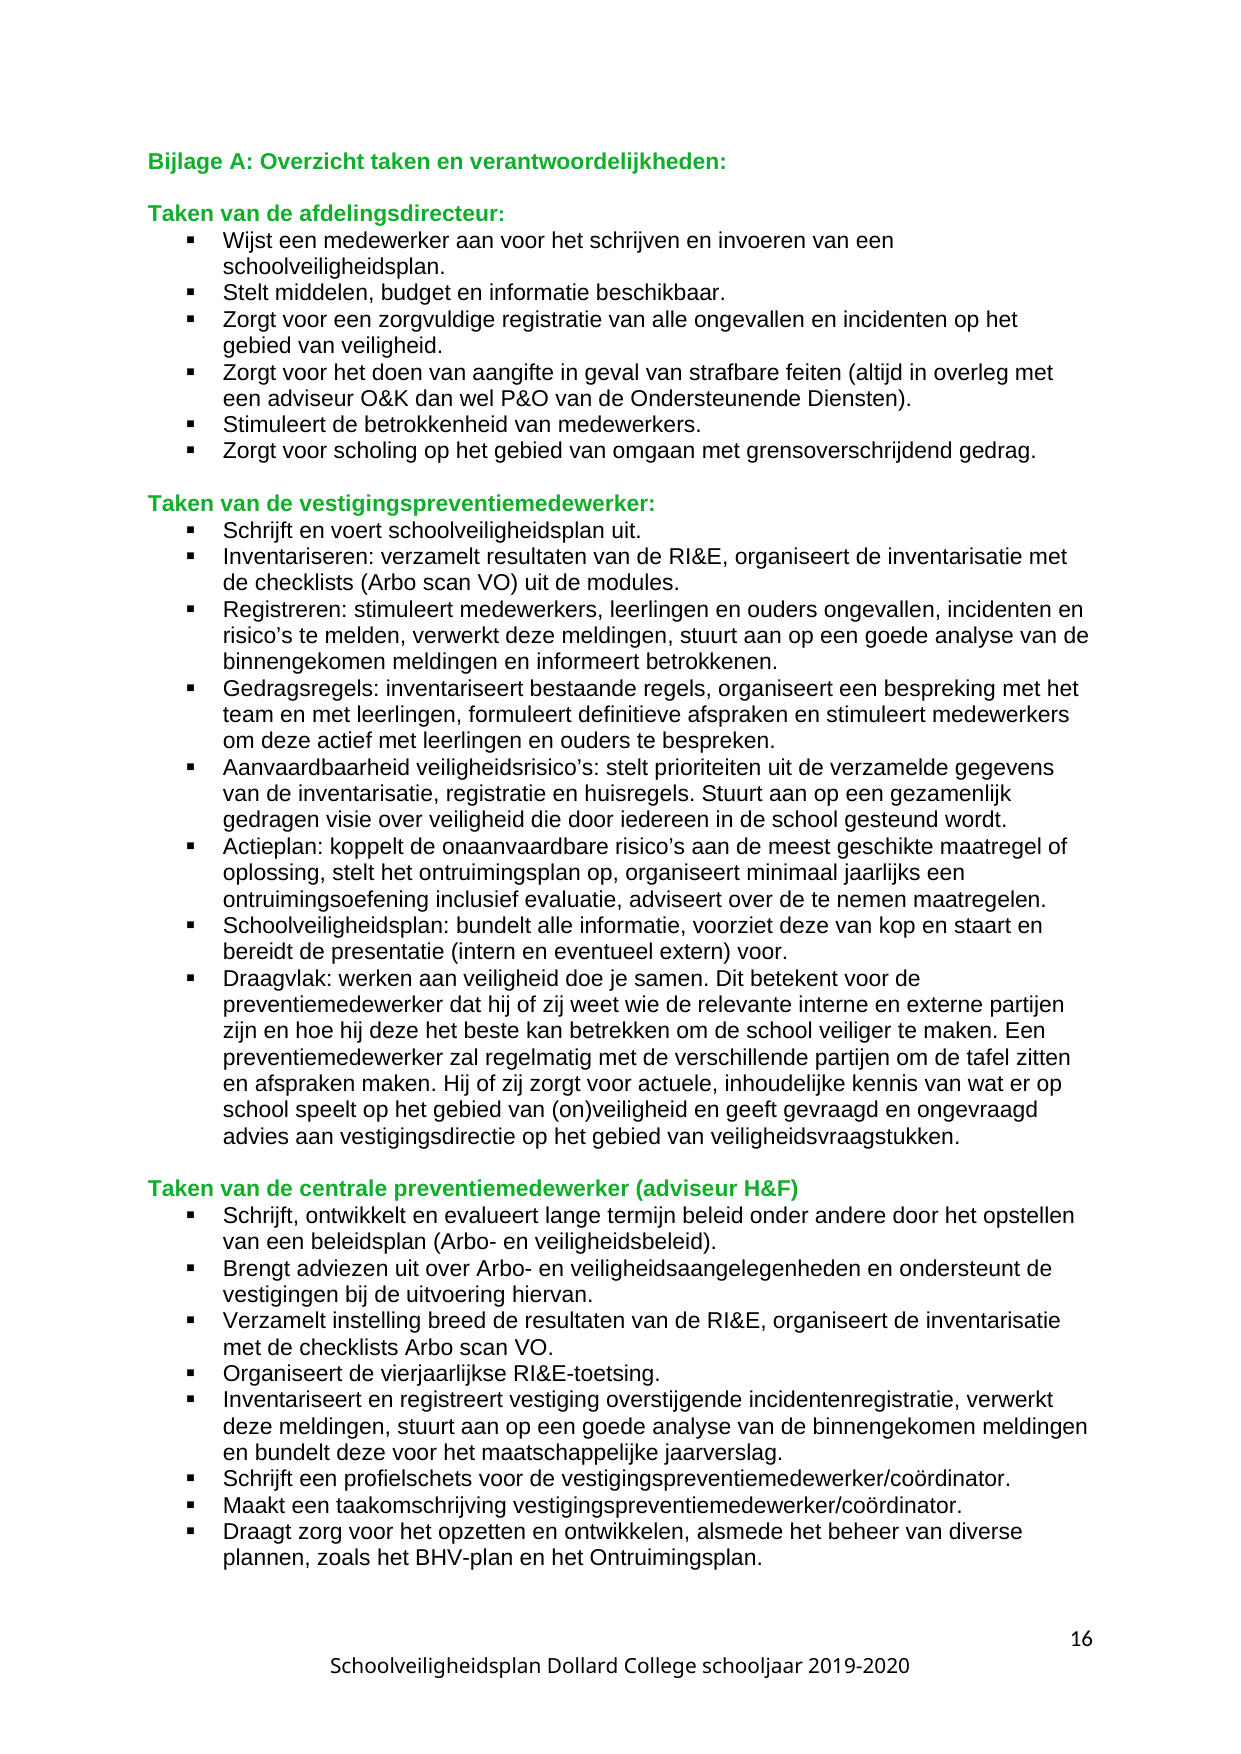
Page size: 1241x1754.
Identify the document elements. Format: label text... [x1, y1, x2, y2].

list Verzamelt instelling breed de resultaten van de RI&E, organiseert de inventarisatie met de checklists Arbo scan VO. [185, 1307, 1093, 1360]
list Registreren: stimuleert medewerkers, leerlingen en ouders ongevallen, incidenten en risico’s te melden, verwerkt deze meldingen, stuurt aan op een goede analyse van de binnengekomen meldingen en informeert betrokkenen. [185, 596, 1093, 675]
list Zorgt voor het doen van aangifte in geval van strafbare feiten (altijd in overleg met een adviseur O&K dan wel P&O van de Ondersteunende Diensten). [185, 358, 1093, 411]
subtitle Taken van de afdelingsdirecteur: [148, 200, 1093, 227]
subtitle Taken van de centrale preventiemedewerker (adviseur H&F) [148, 1175, 1093, 1202]
list Inventariseert en registreert vestiging overstijgende incidentenregistratie, verwerkt deze meldingen, stuurt aan op een goede analyse van de binnengekomen meldingen en bundelt deze voor het maatschappelijke jaarverslag. [185, 1386, 1093, 1465]
list Organiseert de vierjaarlijkse RI&E-toetsing. [185, 1360, 1093, 1386]
list Aanvaardbaarheid veiligheidsrisico’s: stelt prioriteiten uit de verzamelde gegevens van de inventarisatie, registratie en huisregels. Stuurt aan op een gezamenlijk gedragen visie over veiligheid die door iedereen in de school gesteund wordt. [185, 754, 1093, 833]
list Zorgt voor scholing op het gebied van omgaan met grensoverschrijdend gedrag. [185, 437, 1093, 464]
list Inventariseren: verzamelt resultaten van de RI&E, organiseert de inventarisatie met de checklists (Arbo scan VO) uit de modules. [185, 543, 1093, 596]
list Maakt een taakomschrijving vestigingspreventiemedewerker/coördinator. [185, 1492, 1093, 1518]
list Draagvlak: werken aan veiligheid doe je samen. Dit betekent voor de preventiemedewerker dat hij of zij weet wie de relevante interne en externe partijen zijn en hoe hij deze het beste kan betrekken om de school veiliger te maken. Een preventiemedewerker zal regelmatig met de verschillende partijen om de tafel zitten en afspraken maken. Hij of zij zorgt voor actuele, inhoudelijke kennis van wat er op school speelt op het gebied van (on)veiligheid en geeft gevraagd en ongevraagd advies aan vestigingsdirectie op het gebied van veiligheidsvraagstukken. [185, 964, 1093, 1149]
list Zorgt voor een zorgvuldige registratie van alle ongevallen en incidenten op het gebied van veiligheid. [185, 306, 1093, 358]
list Stimuleert de betrokkenheid van medewerkers. [185, 411, 1093, 437]
subtitle Taken van de vestigingspreventiemedewerker: [148, 490, 1093, 517]
list Stelt middelen, budget en informatie beschikbaar. [185, 279, 1093, 306]
list Draagt zorg voor het opzetten en ontwikkelen, alsmede het beheer van diverse plannen, zoals het BHV-plan en het Ontruimingsplan. [185, 1518, 1093, 1571]
list Gedragsregels: inventariseert bestaande regels, organiseert een bespreking met het team en met leerlingen, formuleert definitieve afspraken en stimuleert medewerkers om deze actief met leerlingen en ouders te bespreken. [185, 675, 1093, 754]
list Actieplan: koppelt de onaanvaardbare risico’s aan de meest geschikte maatregel of oplossing, stelt het ontruimingsplan op, organiseert minimaal jaarlijks een ontruimingsoefening inclusief evaluatie, adviseert over de te nemen maatregelen. [185, 833, 1093, 912]
list Brengt adviezen uit over Arbo- en veiligheidsaangelegenheden en ondersteunt de vestigingen bij de uitvoering hiervan. [185, 1254, 1093, 1307]
subtitle Bijlage A: Overzicht taken en verantwoordelijkheden: [148, 148, 1093, 174]
list Schrijft en voert schoolveiligheidsplan uit. [185, 517, 1093, 543]
list Schoolveiligheidsplan: bundelt alle informatie, voorziet deze van kop en staart en bereidt de presentatie (intern en eventueel extern) voor. [185, 912, 1093, 964]
list Schrijft een profielschets voor de vestigingspreventiemedewerker/coördinator. [185, 1465, 1093, 1492]
list Schrijft, ontwikkelt en evalueert lange termijn beleid onder andere door het opstellen van een beleidsplan (Arbo- en veiligheidsbeleid). [185, 1202, 1093, 1254]
list Wijst een medewerker aan voor het schrijven en invoeren van een schoolveiligheidsplan. [185, 227, 1093, 279]
